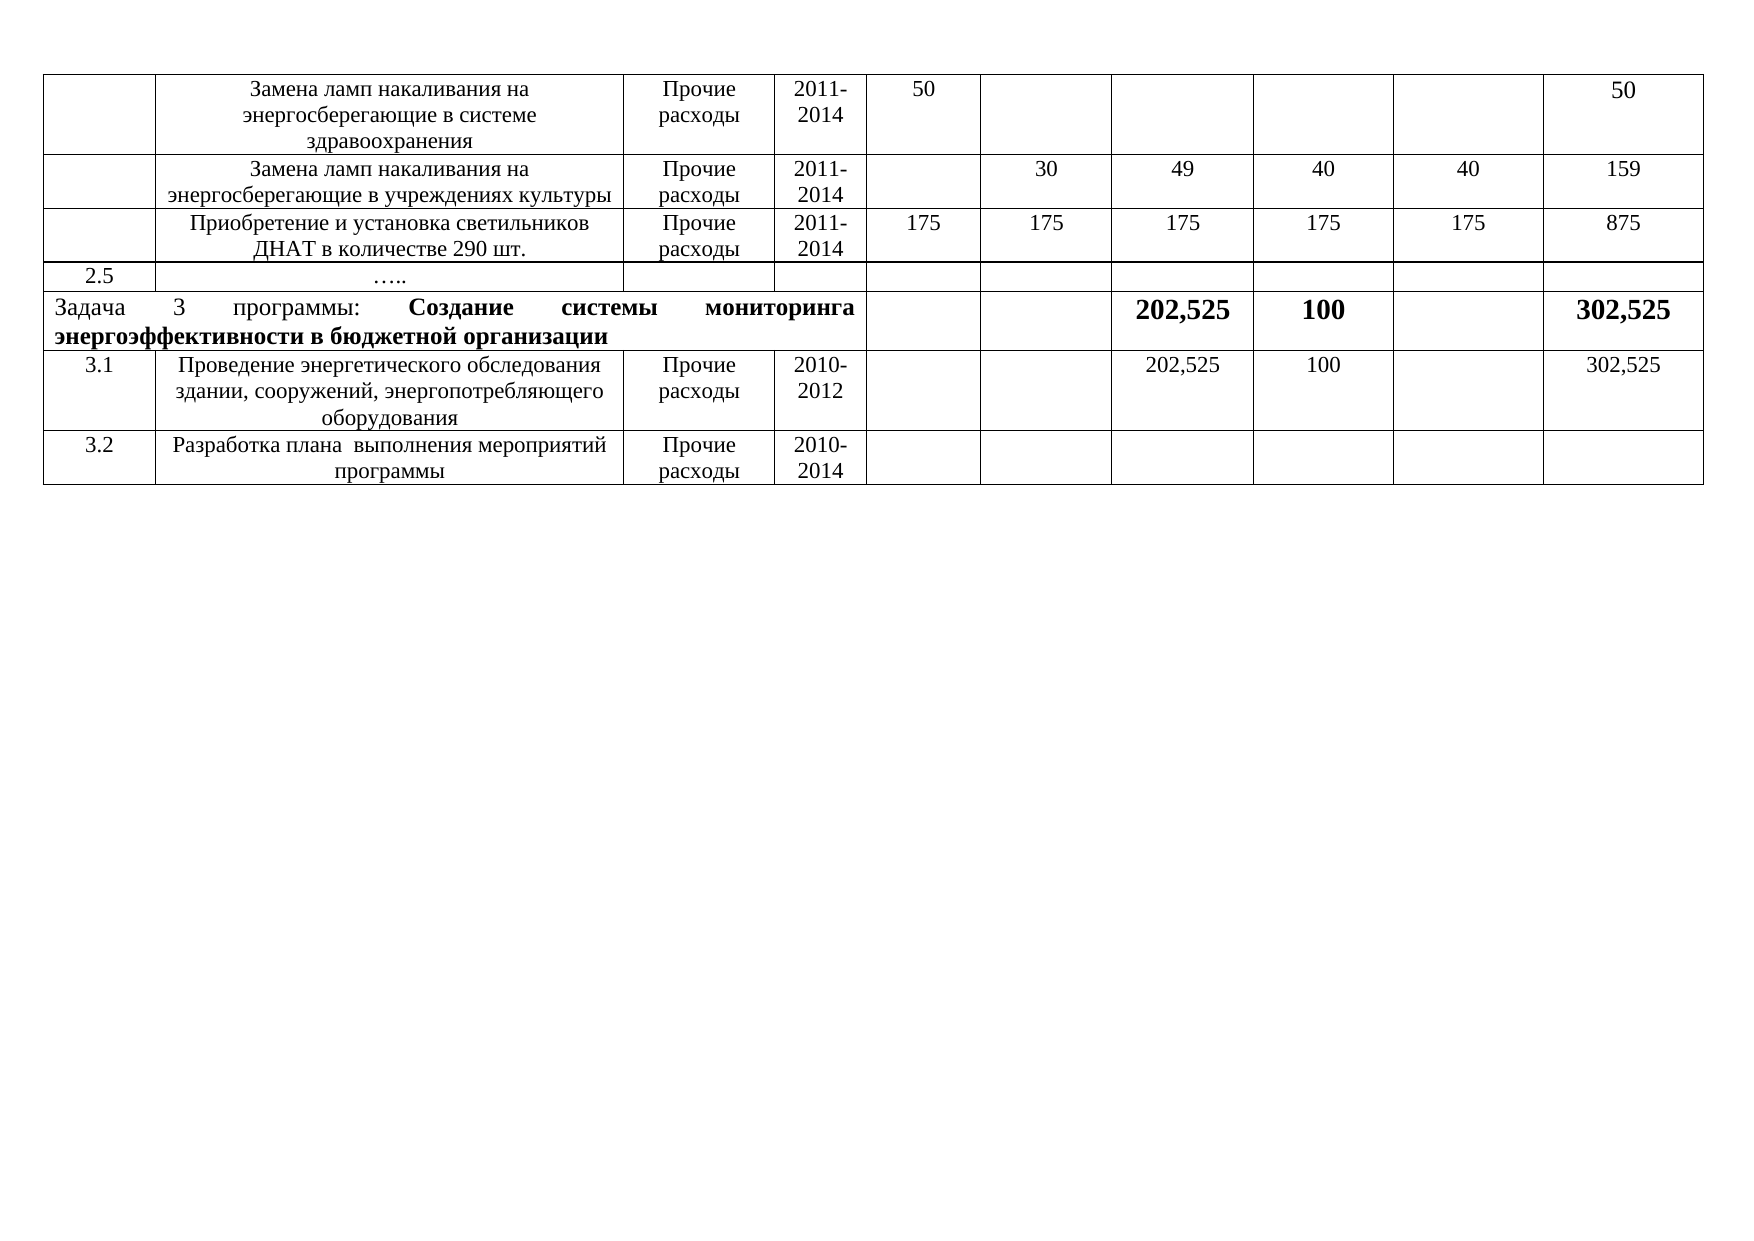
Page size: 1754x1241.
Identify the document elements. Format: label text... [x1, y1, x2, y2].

table_cell Прочие расходы [624, 209, 774, 261]
table_cell [1394, 75, 1543, 154]
table_cell 100 [1254, 351, 1393, 430]
table_cell 2011-2014 [775, 209, 866, 261]
table_cell 175 [1394, 209, 1543, 261]
table_cell 2010-2012 [775, 351, 866, 430]
table_cell [1394, 292, 1543, 350]
table_cell 3.1 [44, 351, 155, 430]
table_cell [1112, 263, 1253, 291]
table_cell [1394, 263, 1543, 291]
table_cell Прочие расходы [624, 75, 774, 154]
table_cell Замена ламп накаливания на энергосберегающие в учреждениях культуры [156, 155, 623, 208]
table_cell 875 [1544, 209, 1703, 261]
table_cell Проведение энергетического обследования здании, сооружений, энергопотребляющего оборудования [156, 351, 623, 430]
table_cell [1544, 431, 1703, 484]
table_cell Прочие расходы [624, 431, 774, 484]
table_cell [775, 263, 866, 291]
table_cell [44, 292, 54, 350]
table_cell 2.5 [44, 263, 155, 291]
table_cell [44, 209, 155, 261]
table_cell 40 [1254, 155, 1393, 208]
table_cell [867, 263, 980, 291]
table_cell 202,525 [1112, 351, 1253, 430]
table_cell 2011-2014 [775, 155, 866, 208]
table_cell 175 [1254, 209, 1393, 261]
table_cell [981, 351, 1111, 430]
table_cell Прочие расходы [624, 155, 774, 208]
table_cell 100 [1254, 292, 1393, 350]
table_cell [1112, 75, 1253, 154]
table_cell [1394, 431, 1543, 484]
table_cell Разработка плана выполнения мероприятий программы [156, 431, 623, 484]
table_cell 30 [981, 155, 1111, 208]
table_cell [1544, 263, 1703, 291]
table_cell Замена ламп накаливания на энергосберегающие в системе здравоохранения [156, 75, 623, 154]
table_cell 50 [867, 75, 980, 154]
table_cell [44, 75, 155, 154]
table_cell 302,525 [1544, 292, 1703, 350]
table_cell Приобретение и установка светильников ДНАТ в количестве 290 шт. [156, 209, 623, 261]
table_cell 40 [1394, 155, 1543, 208]
table_cell ….. [156, 263, 623, 291]
table_cell 175 [1112, 209, 1253, 261]
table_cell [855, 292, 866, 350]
table_cell [1112, 431, 1253, 484]
table_cell 2011-2014 [775, 75, 866, 154]
table_cell [867, 155, 980, 208]
table_cell [1254, 75, 1393, 154]
table_cell 50 [1544, 75, 1703, 154]
table_cell [867, 292, 980, 350]
table_cell [981, 431, 1111, 484]
table_cell [981, 75, 1111, 154]
table_cell 202,525 [1112, 292, 1253, 350]
table_cell [1254, 263, 1393, 291]
table_cell 49 [1112, 155, 1253, 208]
table_cell [1254, 431, 1393, 484]
table_cell [981, 263, 1111, 291]
table_cell 3.2 [44, 431, 155, 484]
table_cell [1394, 351, 1543, 430]
table_cell 159 [1544, 155, 1703, 208]
table_cell 302,525 [1544, 351, 1703, 430]
table_cell 2010-2014 [775, 431, 866, 484]
table_cell [981, 292, 1111, 350]
table_cell Прочие расходы [624, 351, 774, 430]
table_cell [624, 263, 774, 291]
table_cell [867, 351, 980, 430]
table_cell [867, 431, 980, 484]
table_cell [44, 155, 155, 208]
table_cell 175 [867, 209, 980, 261]
table_cell 175 [981, 209, 1111, 261]
